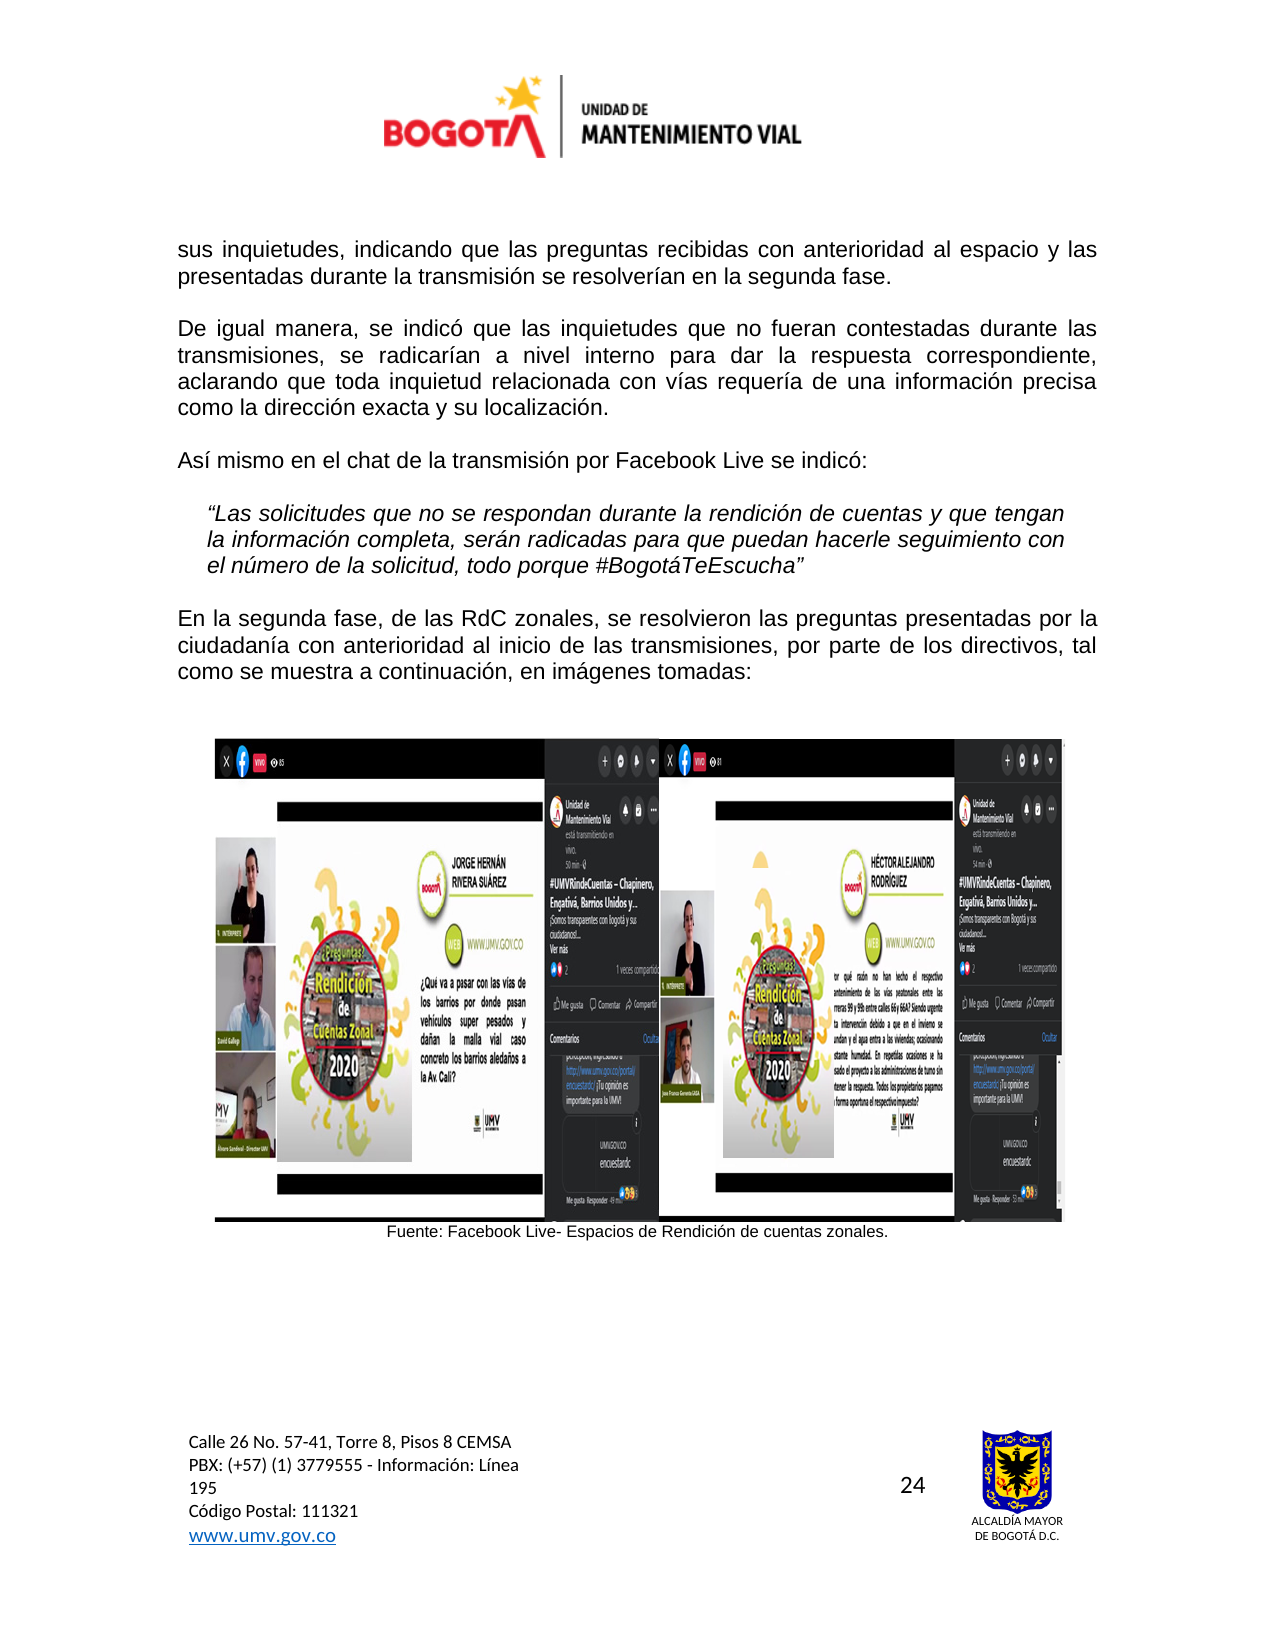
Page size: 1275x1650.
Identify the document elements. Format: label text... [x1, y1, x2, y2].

picture [214, 737, 1066, 1222]
picture [982, 1430, 1052, 1514]
text De igual manera, se indicó que las inquietudes que no fueran contestadas durante las transmisiones, se radicarían a nivel interno para dar la respuesta correspondiente, aclarando que toda inquietud relacionada con vías requería de una información precisa como la dirección exacta y su localización. [177, 315, 1098, 421]
text En la segunda fase, de las RdC zonales, se resolvieron las preguntas presentadas por la ciudadanía con anterioridad al inicio de las transmisiones, por parte de los directivos, tal como se muestra a continuación, en imágenes tomadas: [177, 605, 1098, 684]
picture [384, 75, 802, 158]
text “Las solicitudes que no se respondan durante la rendición de cuentas y que tengan la información completa, serán radicadas para que puedan hacerle seguimiento con el número de la solicitud, todo porque #BogotáTeEscucha” [207, 500, 1068, 579]
text Fuente: Facebook Live- Espacios de Rendición de cuentas zonales. [177, 1222, 1098, 1241]
text Así mismo en el chat de la transmisión por Facebook Live se indicó: [177, 447, 1098, 473]
